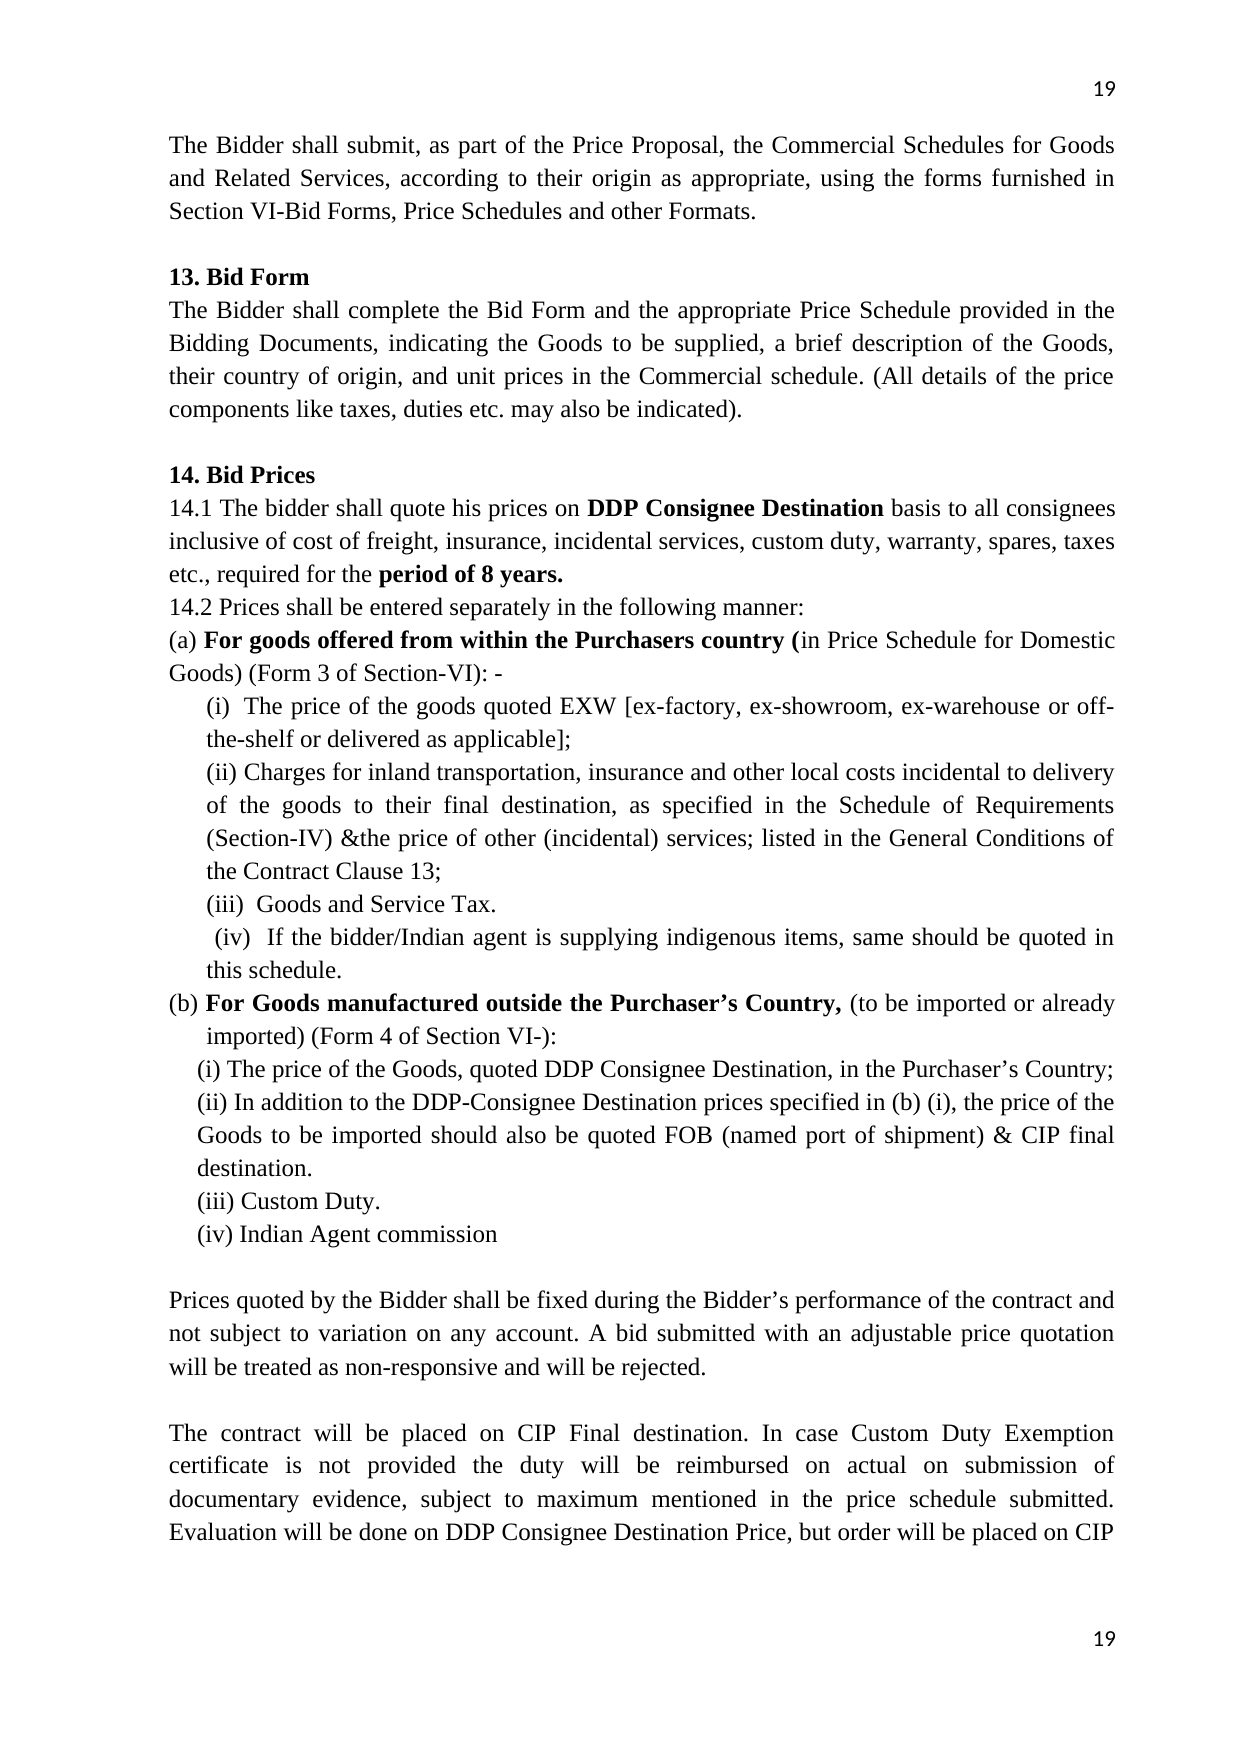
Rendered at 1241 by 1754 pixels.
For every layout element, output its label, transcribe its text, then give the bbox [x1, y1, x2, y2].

text (iv) If the bidder/Indian agent is supplying indigenous items, same should be quoted in this schedule. [206, 922, 1116, 984]
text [169, 1418, 1116, 1545]
text (i) The price of the Goods, quoted DDP Consignee Destination, in the Purchaser’s Country; [197, 1054, 1116, 1083]
text (ii) In addition to the DDP-Consignee Destination prices specified in (b) (i), the price of the Goods to be imported should also be quoted FOB (named port of shipment) & CIP final destination. [197, 1087, 1116, 1182]
text 14. Bid Prices [169, 460, 1116, 489]
text (iv) Indian Agent commission [169, 1219, 1116, 1248]
text (i) The price of the goods quoted EXW [ex-factory, ex-showroom, ex-warehouse or off-the-shelf or delivered as applicable]; [206, 691, 1116, 753]
text 14.1 The bidder shall quote his prices on DDP Consignee Destination basis to all consignees inclusive of cost of freight, insurance, incidental services, custom duty, warranty, spares, taxes etc., required for the period of 8 years. [169, 493, 1116, 588]
text (a) For goods offered from within the Purchasers country (in Price Schedule for Domestic Goods) (Form 3 of Section-VI): - [169, 625, 1116, 687]
text (b) For Goods manufactured outside the Purchaser’s Country, (to be imported or already imported) (Form 4 of Section VI-): [169, 988, 1116, 1050]
text Prices quoted by the Bidder shall be fixed during the Bidder’s performance of the contract and not subject to variation on any account. A bid submitted with an adjustable price quotation will be treated as non-responsive and will be rejected. [169, 1286, 1116, 1380]
text 13. Bid Form [169, 262, 1116, 291]
text The Bidder shall submit, as part of the Price Proposal, the Commercial Schedules for Goods and Related Services, according to their origin as appropriate, using the forms furnished in Section VI-Bid Forms, Price Schedules and other Formats. [169, 130, 1116, 224]
text The Bidder shall complete the Bid Form and the appropriate Price Schedule provided in the Bidding Documents, indicating the Goods to be supplied, a brief description of the Goods, their country of origin, and unit prices in the Commercial schedule. (All details of the price components like taxes, duties etc. may also be indicated). [169, 295, 1116, 423]
text (iii) Goods and Service Tax. [169, 889, 1116, 918]
text (ii) Charges for inland transportation, insurance and other local costs incidental to delivery of the goods to their final destination, as specified in the Schedule of Requirements (Section-IV) &the price of other (incidental) services; listed in the General Conditions of the Contract Clause 13; [206, 757, 1116, 885]
text 14.2 Prices shall be entered separately in the following manner: [169, 592, 1116, 621]
text (iii) Custom Duty. [169, 1186, 1116, 1215]
